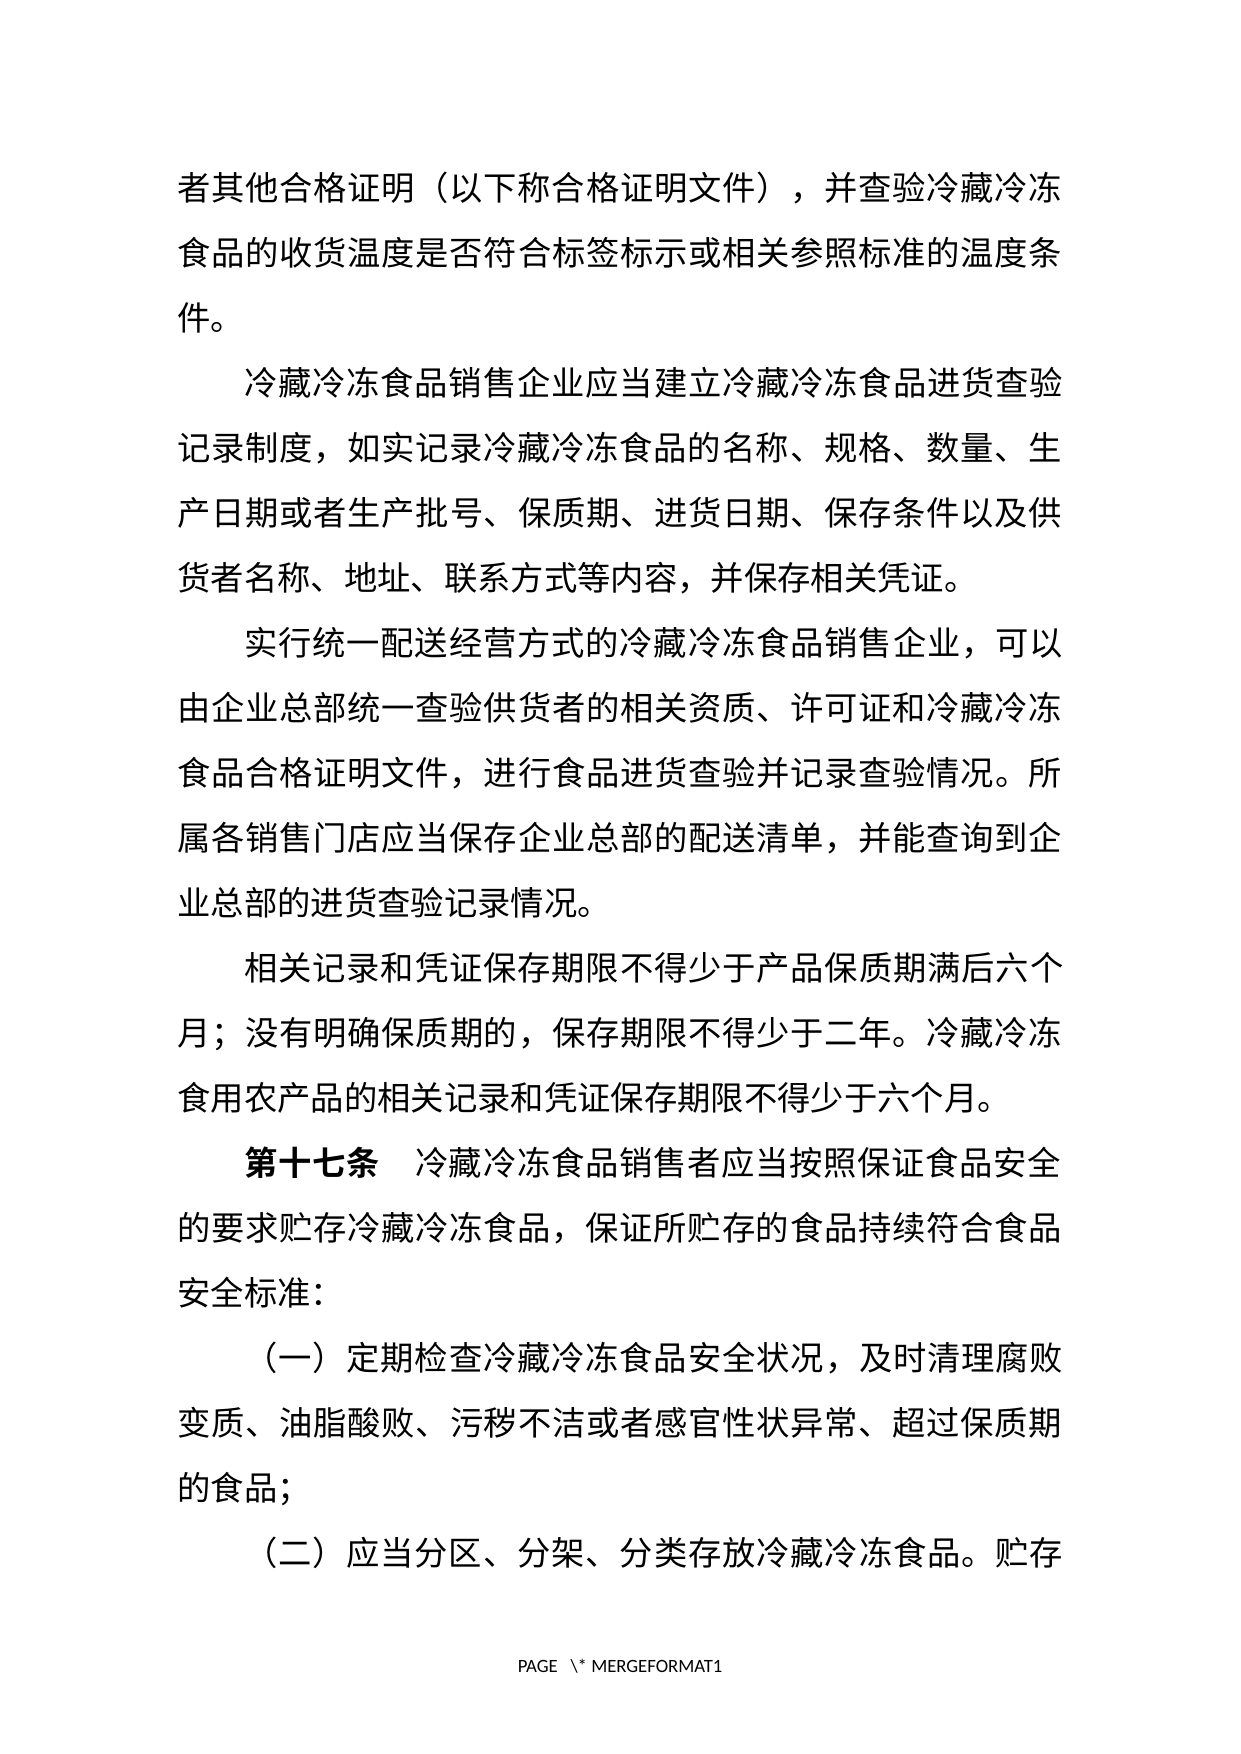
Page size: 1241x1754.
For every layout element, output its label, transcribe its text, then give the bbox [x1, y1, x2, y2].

text （一）定期检查冷藏冷冻食品安全状况，及时清理腐败变质、油脂酸败、污秽不洁或者感官性状异常、超过保质期的食品； [177, 1323, 1063, 1518]
text 第十七条 冷藏冷冻食品销售者应当按照保证食品安全的要求贮存冷藏冷冻食品，保证所贮存的食品持续符合食品安全标准： [177, 1128, 1063, 1323]
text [177, 1518, 1063, 1583]
text 相关记录和凭证保存期限不得少于产品保质期满后六个月；没有明确保质期的，保存期限不得少于二年。冷藏冷冻食用农产品的相关记录和凭证保存期限不得少于六个月。 [177, 933, 1063, 1128]
text 冷藏冷冻食品销售企业应当建立冷藏冷冻食品进货查验记录制度，如实记录冷藏冷冻食品的名称、规格、数量、生产日期或者生产批号、保质期、进货日期、保存条件以及供货者名称、地址、联系方式等内容，并保存相关凭证。 [177, 348, 1063, 608]
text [177, 153, 1063, 348]
text 实行统一配送经营方式的冷藏冷冻食品销售企业，可以由企业总部统一查验供货者的相关资质、许可证和冷藏冷冻食品合格证明文件，进行食品进货查验并记录查验情况。所属各销售门店应当保存企业总部的配送清单，并能查询到企业总部的进货查验记录情况。 [177, 608, 1063, 933]
